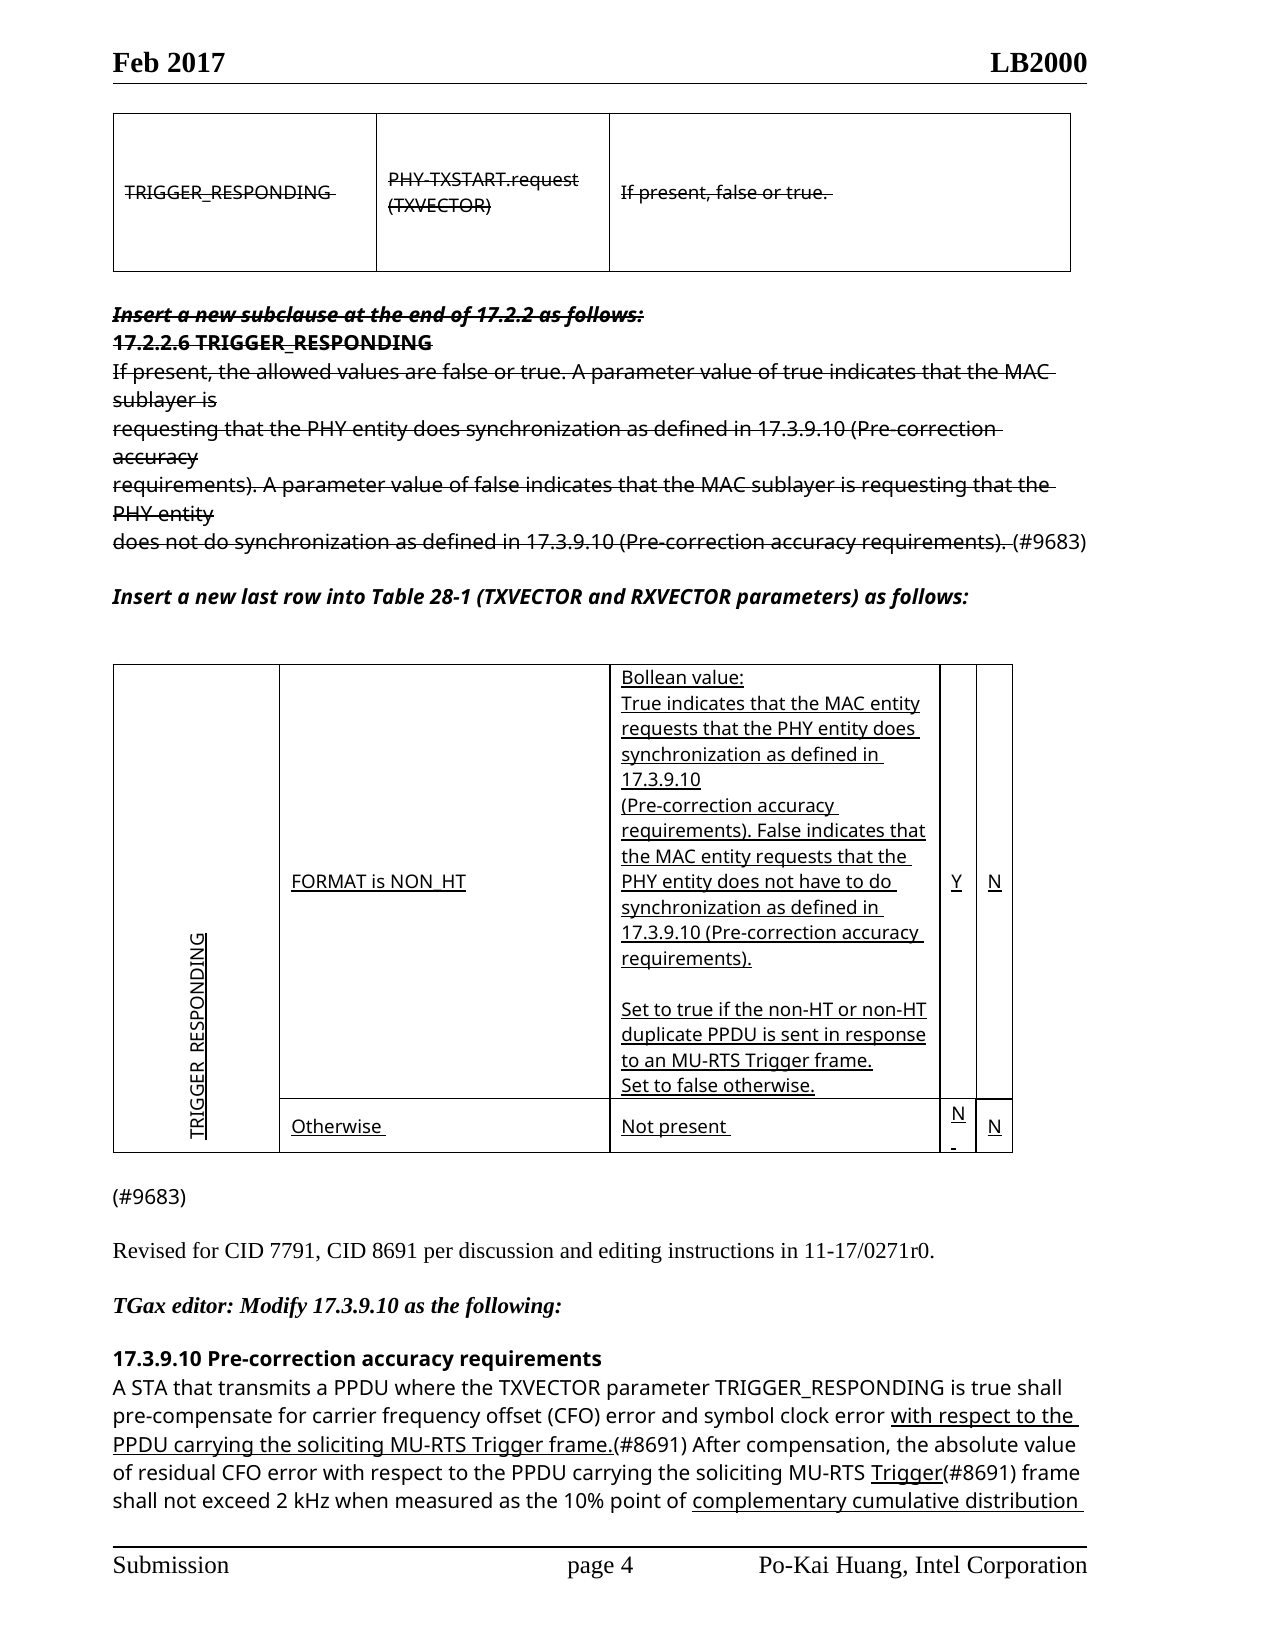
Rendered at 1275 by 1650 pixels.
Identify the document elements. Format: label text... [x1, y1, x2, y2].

table_cell N [941, 1099, 975, 1152]
table_cell Otherwise [280, 1099, 609, 1152]
table_header N [977, 665, 1012, 1098]
text TGax editor: Modify 17.3.9.10 as the following: [112, 1292, 1087, 1318]
table_cell If present, false or true. [610, 114, 1070, 271]
text Revised for CID 7791, CID 8691 per discussion and editing instructions in 11-17/0271r0. [112, 1237, 1087, 1263]
table_cell PHY-TXSTART.request (TXVECTOR) [377, 114, 609, 271]
table_header Y [941, 665, 976, 1098]
table_cell N [977, 1100, 1012, 1152]
table_header FORMAT is NON_HT [280, 665, 609, 1098]
table_cell Not present [611, 1099, 939, 1152]
table_cell TRIGGER_RESPONDING [114, 114, 376, 271]
table_header TRIGGER_RESPONDING [114, 665, 279, 1152]
text Insert a new last row into Table 28-1 (TXVECTOR and RXVECTOR parameters) as follows: [112, 582, 1087, 637]
table_header Bollean value: True indicates that the MAC entity requests that the PHY entity does synchronization as defined in 17.3.9.10 (Pre-correction accuracy requirements). False indicates that the MAC entity requests that the PHY entity does not have to do synchronization as defined in 17.3.9.10 (Pre-correction accuracy requirements). Set to true if the non-HT or non-HT duplicate PPDU is sent in response to an MU-RTS Trigger frame. Set to false otherwise. [611, 665, 939, 1098]
text (#9683) [112, 1153, 1087, 1211]
text Insert a new subclause at the end of 17.2.2 as follows: 17.2.2.6 TRIGGER_RESPONDING If present, the allowed values are false or true. A parameter value of true indicates that the MAC sublayer is requesting that the PHY entity does synchronization as defined in 17.3.9.10 (Pre-correction accuracy requirements). A parameter value of false indicates that the MAC sublayer is requesting that the PHY entity does not do synchronization as defined in 17.3.9.10 (Pre-correction accuracy requirements). (#9683) [112, 300, 1087, 556]
